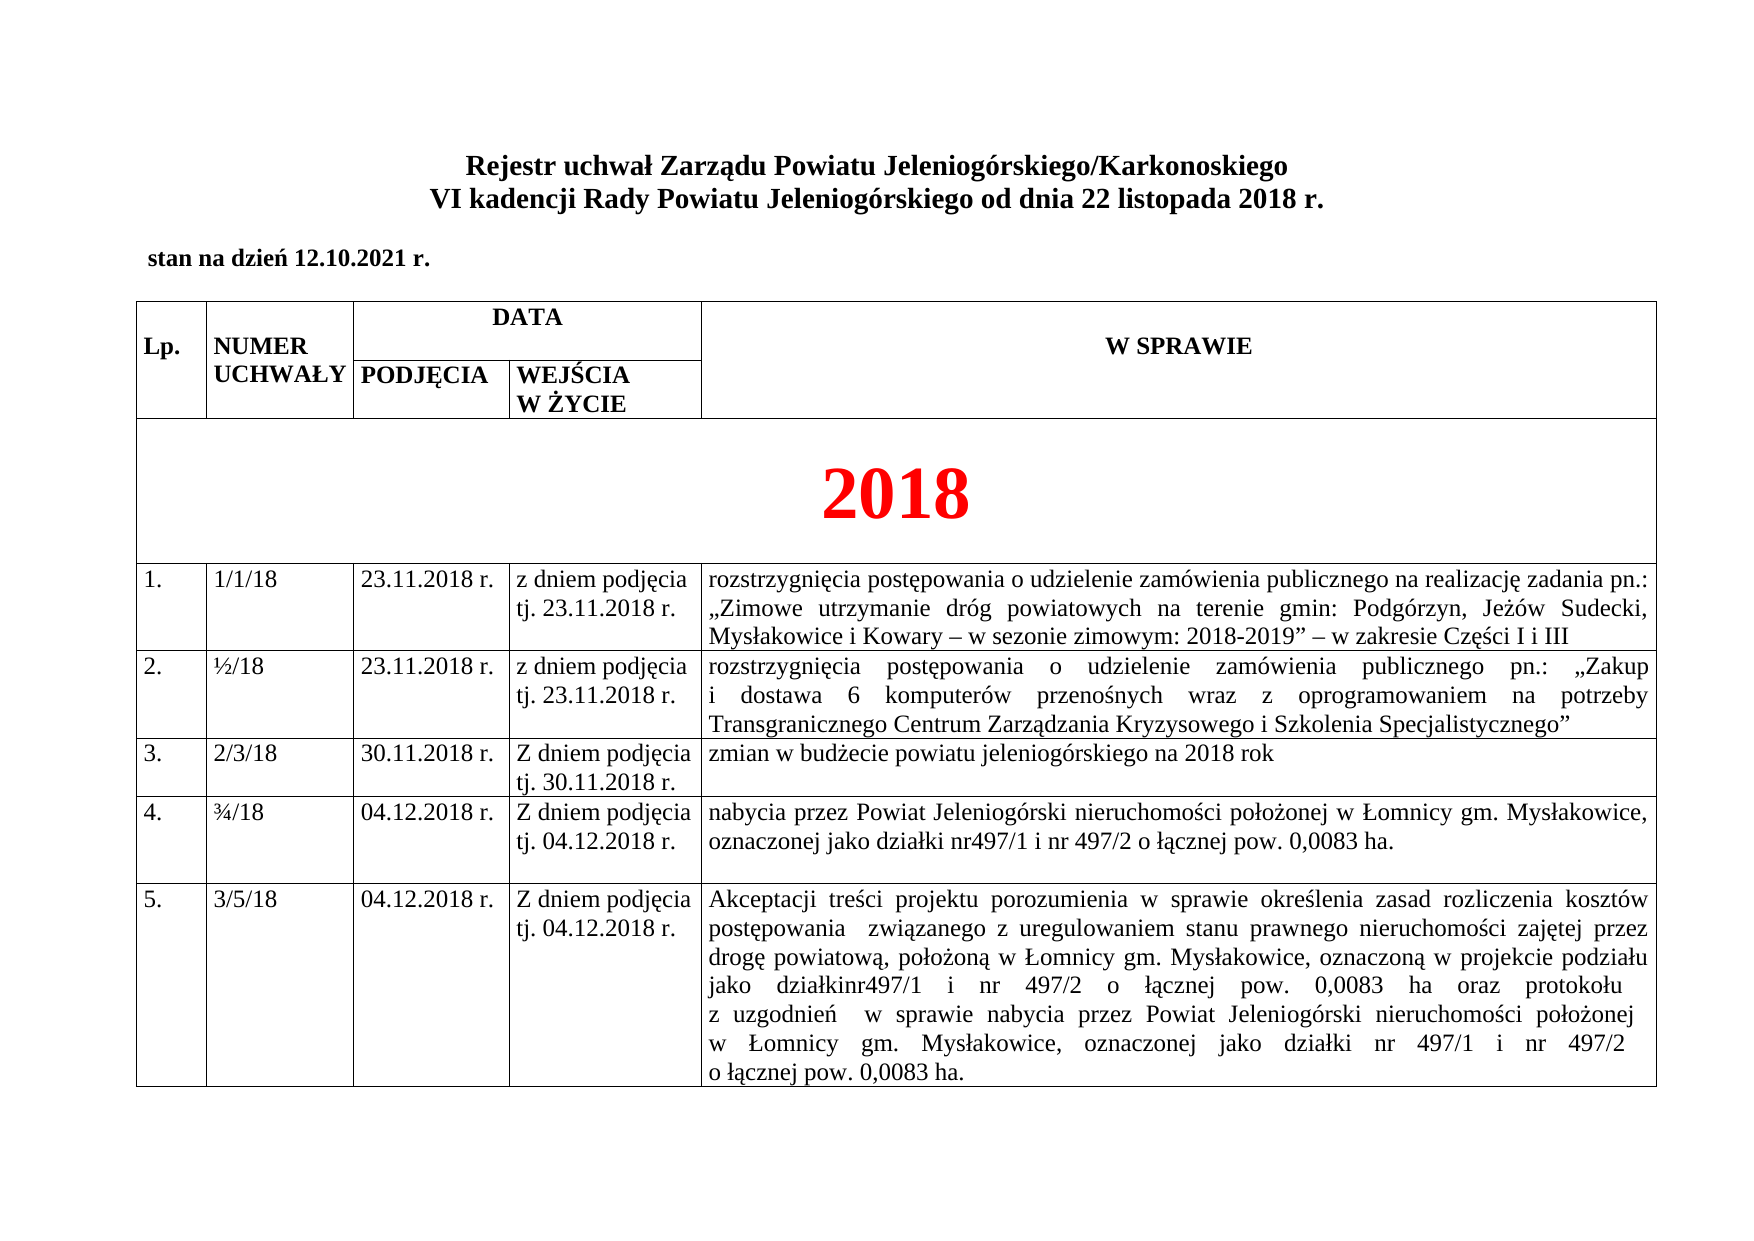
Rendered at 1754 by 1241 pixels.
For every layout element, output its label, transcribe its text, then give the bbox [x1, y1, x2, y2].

text VI kadencji Rady Powiatu Jeleniogórskiego od dnia 22 listopada 2018 r. [148, 181, 1606, 215]
text Rejestr uchwał Zarządu Powiatu Jeleniogórskiego/Karkonoskiego [148, 148, 1606, 181]
table_cell rozstrzygnięcia postępowania o udzielenie zamówienia publicznego pn.: „Zakup i dostawa 6 komputerów przenośnych wraz z oprogramowaniem na potrzeby Transgranicznego Centrum Zarządzania Kryzysowego i Szkolenia Specjalistycznego” [702, 651, 1656, 737]
table_cell zmian w budżecie powiatu jeleniogórskiego na 2018 rok [702, 739, 1656, 796]
table_header NUMER UCHWAŁY [207, 302, 353, 418]
table_cell nabycia przez Powiat Jeleniogórski nieruchomości położonej w Łomnicy gm. Mysłakowice, oznaczonej jako działki nr497/1 i nr 497/2 o łącznej pow. 0,0083 ha. [702, 797, 1656, 883]
table_cell z dniem podjęcia tj. 23.11.2018 r. [510, 651, 701, 737]
table_cell Z dniem podjęcia tj. 04.12.2018 r. [510, 797, 701, 883]
table_cell 4. [137, 797, 206, 883]
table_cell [510, 884, 701, 1086]
table_cell 3. [137, 739, 206, 796]
table_cell rozstrzygnięcia postępowania o udzielenie zamówienia publicznego na realizację zadania pn.: „Zimowe utrzymanie dróg powiatowych na terenie gmin: Podgórzyn, Jeżów Sudecki, Mysłakowice i Kowary – w sezonie zimowym: 2018-2019” – w zakresie Części I i III [702, 564, 1656, 650]
table_cell 30.11.2018 r. [354, 739, 509, 796]
table_cell z dniem podjęcia tj. 23.11.2018 r. [510, 564, 701, 650]
table_cell Akceptacji treści projektu porozumienia w sprawie określenia zasad rozliczenia kosztów postępowania związanego z uregulowaniem stanu prawnego nieruchomości zajętej przez drogę powiatową, położoną w Łomnicy gm. Mysłakowice, oznaczoną w projekcie podziału jako działkinr497/1 i nr 497/2 o łącznej pow. 0,0083 ha oraz protokołu z uzgodnień w sprawie nabycia przez Powiat Jeleniogórski nieruchomości położonej w Łomnicy gm. Mysłakowice, oznaczonej jako działki nr 497/1 i nr 497/2 o łącznej pow. 0,0083 ha. [702, 884, 1656, 1086]
table_cell 2018 [137, 419, 1656, 563]
table_cell ¾/18 [207, 797, 353, 883]
table_cell WEJŚCIA W ŻYCIE [510, 361, 701, 418]
table_cell 23.11.2018 r. [354, 651, 509, 737]
text stan na dzień 12.10.2021 r. [148, 243, 1606, 272]
table_cell 2/3/18 [207, 739, 353, 796]
table_cell ½/18 [207, 651, 353, 737]
table_cell 5. [137, 884, 206, 1086]
table_cell 04.12.2018 r. [354, 797, 509, 883]
table_cell 1/1/18 [207, 564, 353, 650]
table_header Lp. [137, 302, 206, 418]
table_header W SPRAWIE [702, 302, 1656, 418]
table_cell 1. [137, 564, 206, 650]
table_cell 04.12.2018 r. [354, 884, 509, 1086]
table_header DATA [354, 302, 701, 359]
table_cell 2. [137, 651, 206, 737]
table_cell 23.11.2018 r. [354, 564, 509, 650]
table_cell 3/5/18 [207, 884, 353, 1086]
table_cell PODJĘCIA [354, 361, 509, 418]
table_cell Z dniem podjęcia tj. 30.11.2018 r. [510, 739, 701, 796]
